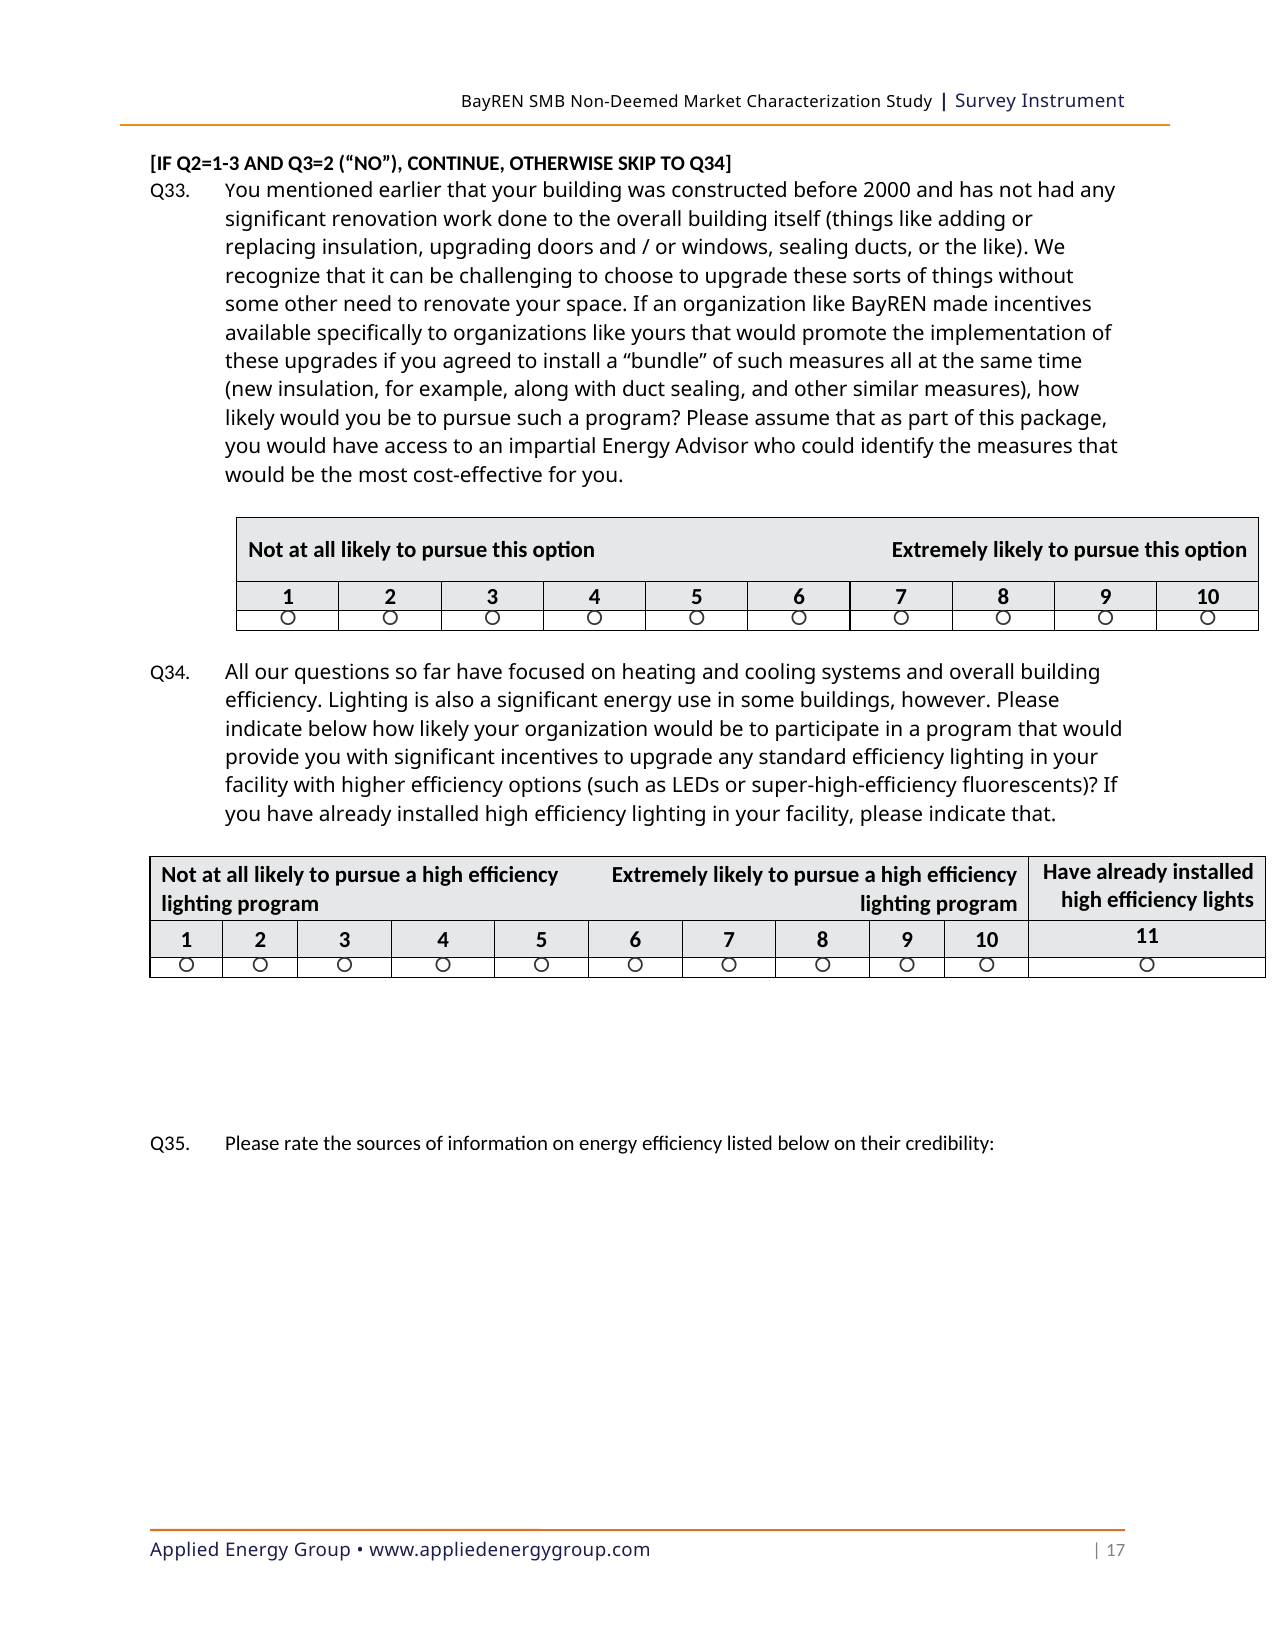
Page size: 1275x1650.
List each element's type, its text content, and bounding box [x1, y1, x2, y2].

table_cell 8 [953, 582, 1054, 610]
table_cell [646, 611, 747, 630]
table_cell [442, 611, 543, 630]
table_cell [151, 958, 222, 977]
table_cell [851, 611, 952, 630]
table_cell [495, 958, 588, 977]
table_cell 7 [683, 921, 775, 957]
table_cell [953, 611, 1054, 630]
table_cell 2 [223, 921, 297, 957]
table_cell 1 [151, 921, 222, 957]
table_header Extremely likely to pursue this option [748, 518, 1258, 581]
table_cell 10 [1157, 582, 1258, 610]
table_cell [683, 958, 775, 977]
text [IF Q2=1-3 AND Q3=2 (“NO”), CONTINUE, OTHERWISE SKIP TO Q34] [150, 150, 1125, 175]
table_cell 9 [870, 921, 944, 957]
table_header Have already installed high efficiency lights [1029, 857, 1265, 920]
table_cell 8 [776, 921, 869, 957]
table_cell [1157, 611, 1258, 630]
table_cell [589, 958, 682, 977]
table_header Not at all likely to pursue this option [237, 518, 748, 581]
table_cell [748, 611, 849, 630]
table_cell [298, 958, 391, 977]
table_cell 5 [646, 582, 747, 610]
text Q33. You mentioned earlier that your building was constructed before 2000 and has not had any significant renovation work done to the overall building itself (things like adding or replacing insulation, upgrading doors and / or windows, sealing ducts, or the like). We recognize that it can be challenging to choose to upgrade these sorts of things without some other need to renovate your space. If an organization like BayREN made incentives available specifically to organizations like yours that would promote the implementation of these upgrades if you agreed to install a “bundle” of such measures all at the same time (new insulation, for example, along with duct sealing, and other similar measures), how likely would you be to pursue such a program? Please assume that as part of this package, you would have access to an impartial Energy Advisor who could identify the measures that would be the most cost-effective for you. [150, 175, 1125, 488]
table_cell [339, 611, 441, 630]
text Q34. All our questions so far have focused on heating and cooling systems and overall building efficiency. Lighting is also a significant energy use in some buildings, however. Please indicate below how likely your organization would be to participate in a program that would provide you with significant incentives to upgrade any standard efficiency lighting in your facility with higher efficiency options (such as LEDs or super-high-efficiency fluorescents)? If you have already installed high efficiency lighting in your facility, please indicate that. [150, 657, 1125, 827]
table_header Extremely likely to pursue a high efficiency lighting program [588, 857, 1028, 920]
table_cell [392, 958, 494, 977]
text Q35. Please rate the sources of information on energy efficiency listed below on their credibility: [150, 1130, 1125, 1156]
table_cell 5 [495, 921, 588, 957]
table_cell 1 [237, 582, 338, 610]
table_cell [1029, 958, 1265, 977]
table_cell [776, 958, 869, 977]
table_cell 11 [1029, 921, 1265, 957]
table_cell [1055, 611, 1156, 630]
table_cell 3 [298, 921, 391, 957]
table_cell 3 [442, 582, 543, 610]
table_cell 10 [945, 921, 1028, 957]
table_cell 4 [544, 582, 645, 610]
table_cell 6 [589, 921, 682, 957]
table_cell [870, 958, 944, 977]
table_cell [237, 611, 338, 630]
table_cell [945, 958, 1028, 977]
table_cell 4 [392, 921, 494, 957]
table_cell 9 [1055, 582, 1156, 610]
table_cell [223, 958, 297, 977]
table_cell 2 [339, 582, 441, 610]
table_header Not at all likely to pursue a high efficiency lighting program [151, 857, 588, 920]
table_cell 6 [748, 582, 849, 610]
table_cell [544, 611, 645, 630]
table_cell 7 [851, 582, 952, 610]
